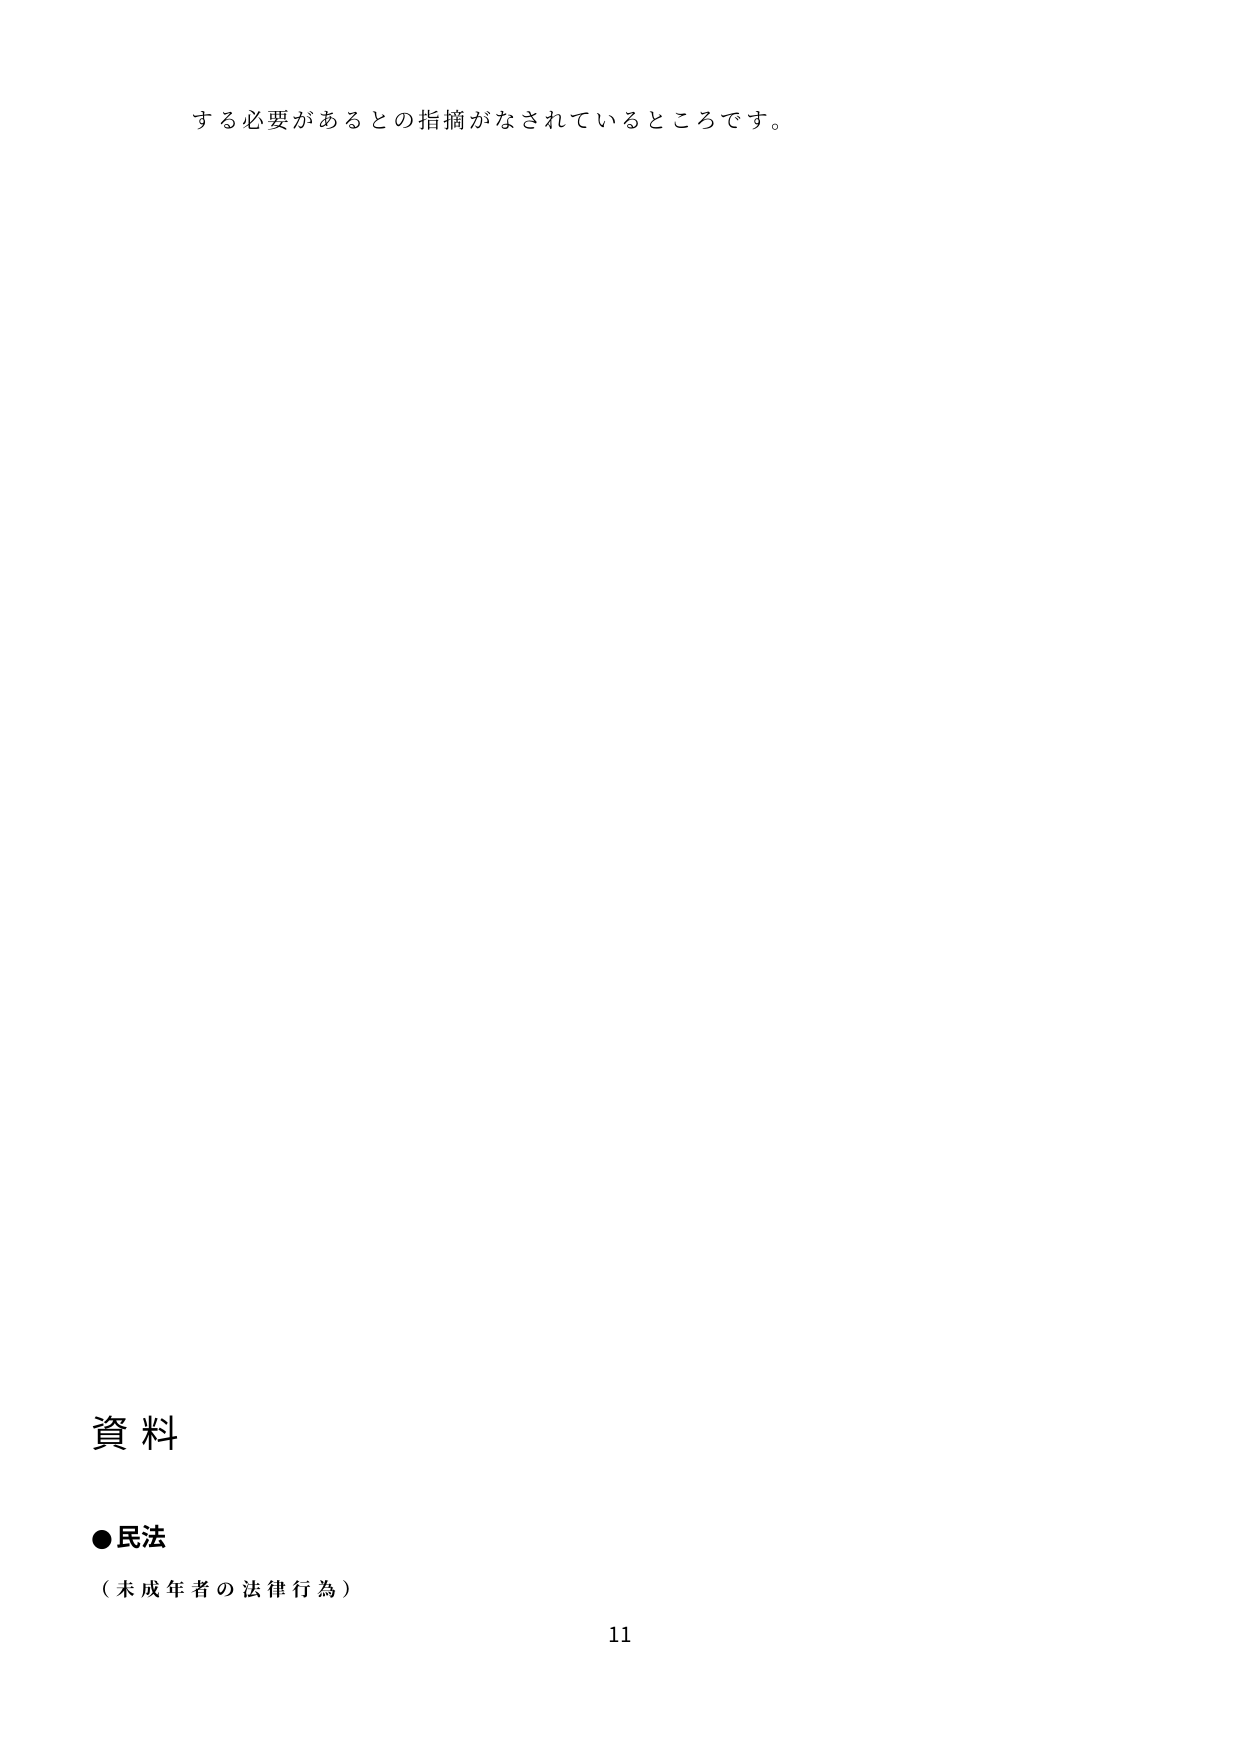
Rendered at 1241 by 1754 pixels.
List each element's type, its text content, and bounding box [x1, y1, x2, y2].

text 資料 [91, 1396, 1149, 1466]
text （未成年者の法律行為） [91, 1571, 1149, 1606]
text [167, 101, 1149, 136]
text ●民法 [91, 1501, 1149, 1571]
